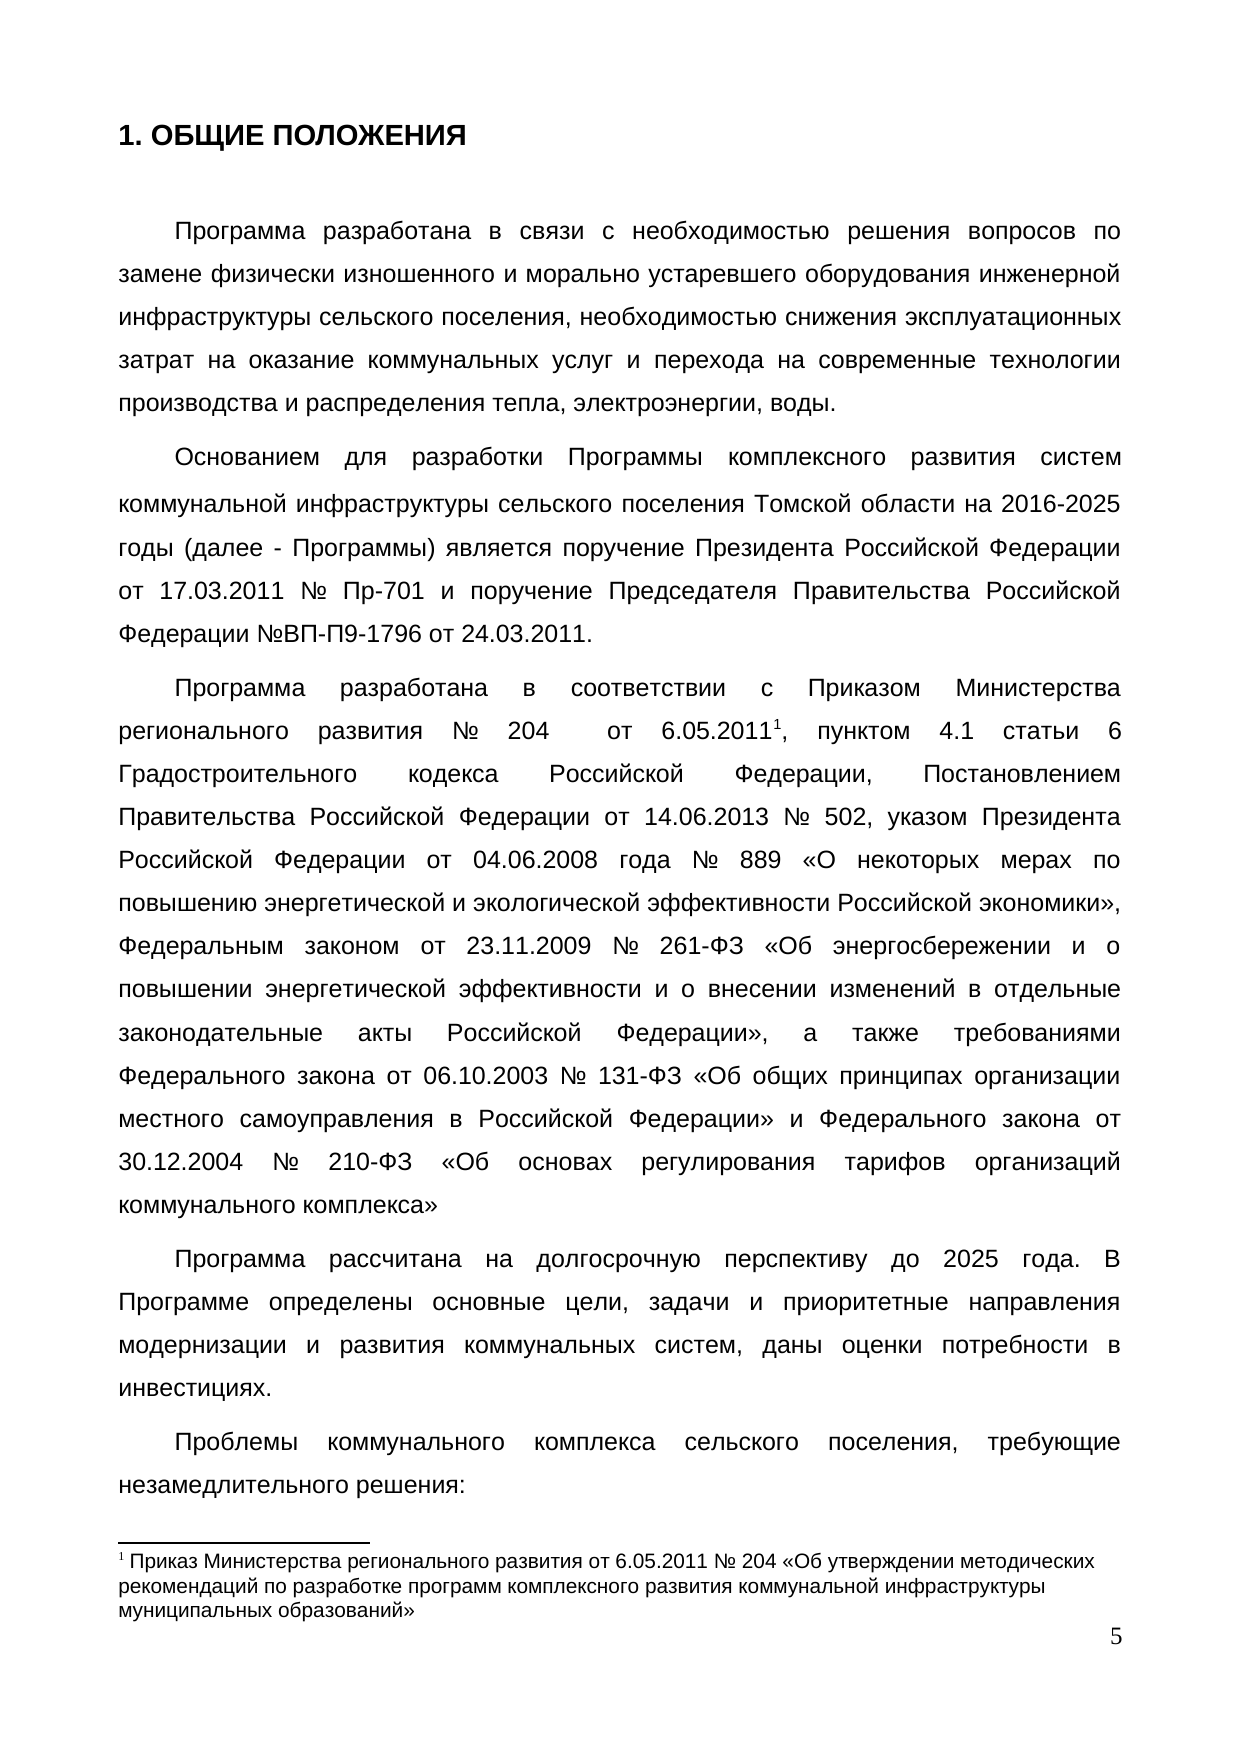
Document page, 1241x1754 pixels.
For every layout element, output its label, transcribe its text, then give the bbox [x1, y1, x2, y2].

list ОБЩИЕ ПОЛОЖЕНИЯ [118, 118, 1122, 152]
text Программа разработана в связи с необходимостью решения вопросов по замене физически изношенного и морально устаревшего оборудования инженерной инфраструктуры сельского поселения, необходимостью снижения эксплуатационных затрат на оказание коммунальных услуг и перехода на современные технологии производства и распределения тепла, электроэнергии, воды. [118, 216, 1122, 417]
text Программа разработана в соответствии с Приказом Министерства регионального развития № 204 от 6.05.2011, пунктом 4.1 статьи 6 Градостроительного кодекса Российской Федерации, Постановлением Правительства Российской Федерации от 14.06.2013 № 502, указом Президента Российской Федерации от 04.06.2008 года № 889 «О некоторых мерах по повышению энергетической и экологической эффективности Российской экономики», Федеральным законом от 23.11.2009 № 261-ФЗ «Об энергосбережении и о повышении энергетической эффективности и о внесении изменений в отдельные законодательные акты Российской Федерации», а также требованиями Федерального закона от 06.10.2003 № 131-ФЗ «Об общих принципах организации местного самоуправления в Российской Федерации» и Федерального закона от 30.12.2004 № 210-ФЗ «Об основах регулирования тарифов организаций коммунального комплекса» [118, 672, 1122, 1219]
text Программа рассчитана на долгосрочную перспективу до 2025 года. В Программе определены основные цели, задачи и приоритетные направления модернизации и развития коммунальных систем, даны оценки потребности в инвестициях. [118, 1243, 1122, 1402]
text Основанием для разработки Программы комплексного развития систем коммунальной инфраструктуры сельского поселения Томской области на 2016-2025 годы (далее - Программы) является поручение Президента Российской Федерации от 17.03.2011 № Пр-701 и поручение Председателя Правительства Российской Федерации №ВП-П9-1796 от 24.03.2011. [118, 442, 1122, 648]
text Проблемы коммунального комплекса сельского поселения, требующие незамедлительного решения: [118, 1426, 1122, 1498]
